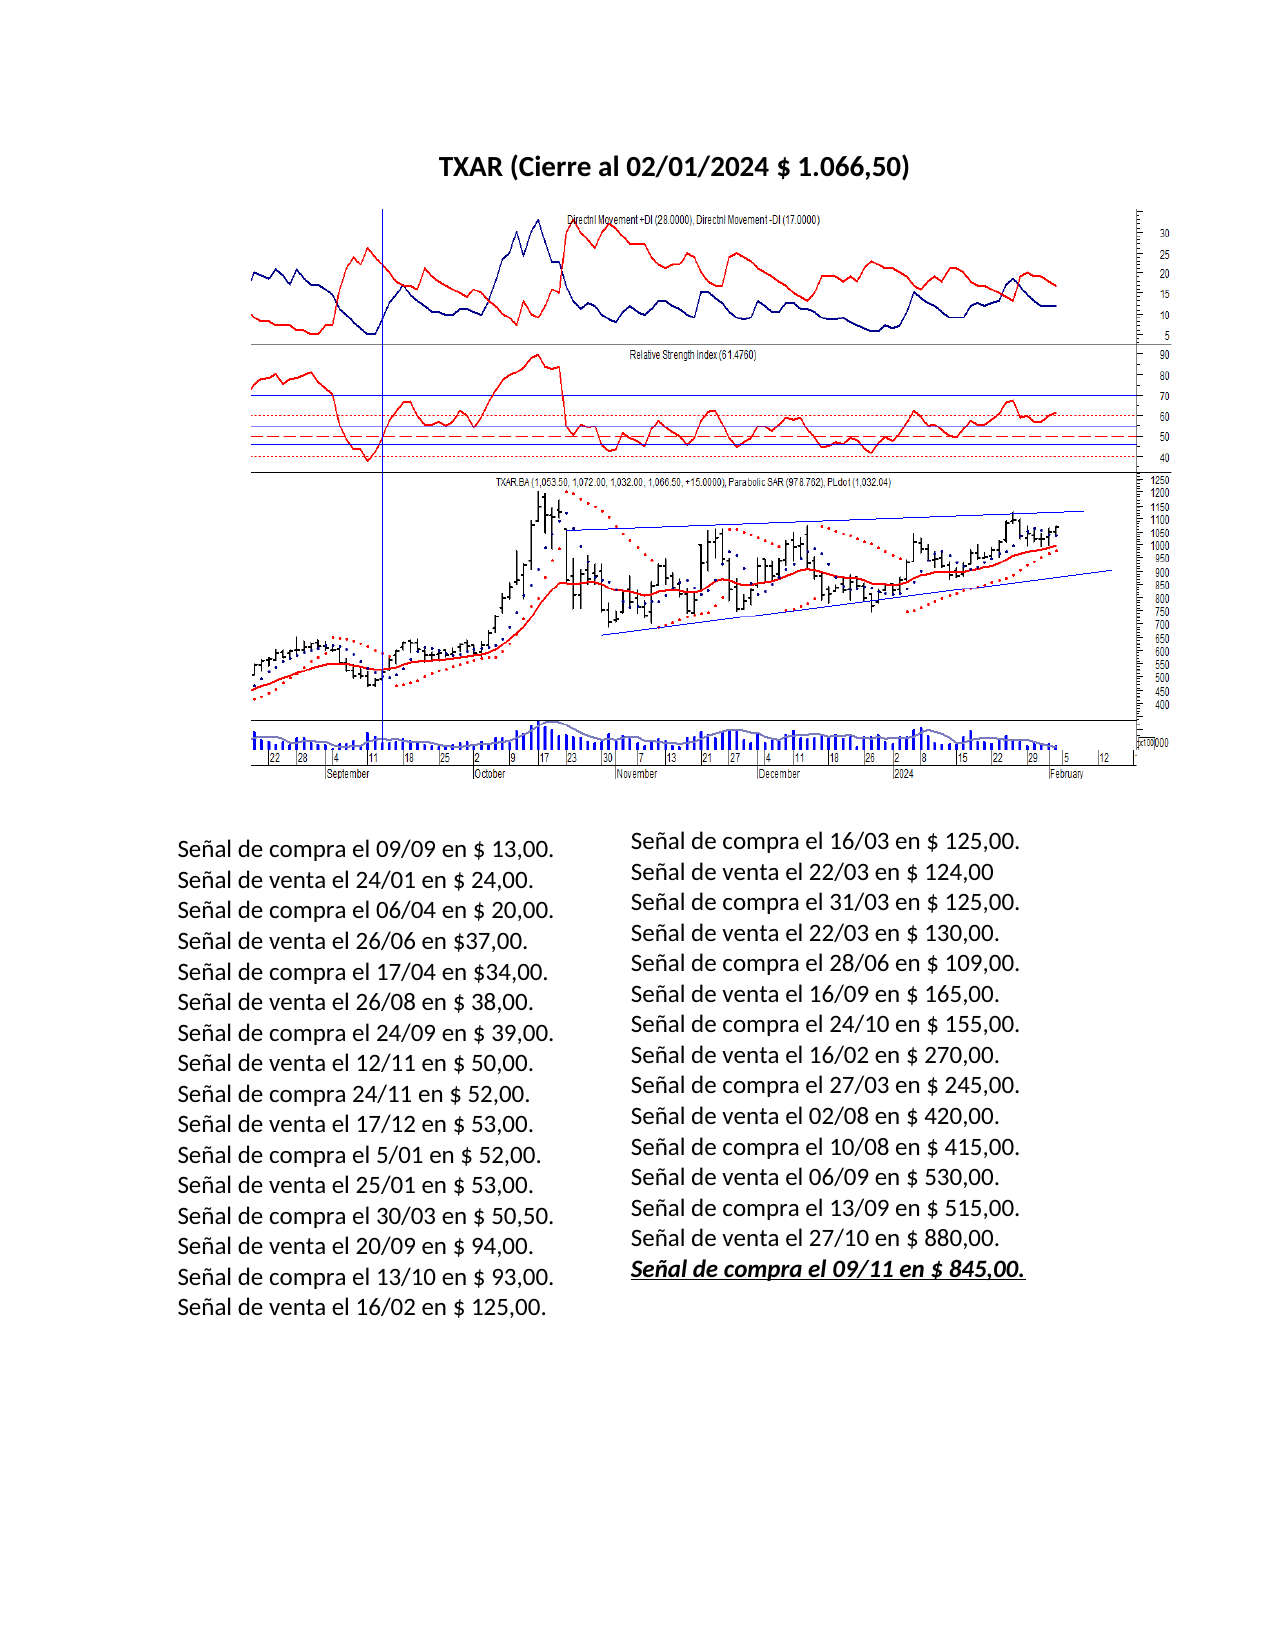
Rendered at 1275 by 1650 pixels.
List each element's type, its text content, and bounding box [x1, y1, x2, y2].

text Señal de compra el 24/09 en $ 39,00. [177, 1017, 615, 1047]
text Señal de compra el 5/01 en $ 52,00. [177, 1139, 615, 1169]
text Señal de compra el 30/03 en $ 50,50. [177, 1200, 615, 1230]
text Señal de compra el 09/09 en $ 13,00. [177, 834, 615, 864]
text Señal de venta el 12/11 en $ 50,00. [177, 1047, 615, 1078]
text Señal de venta el 24/01 en $ 24,00. [177, 864, 615, 895]
text Señal de venta el 20/09 en $ 94,00. [177, 1230, 615, 1261]
text Señal de venta el 17/12 en $ 53,00. [177, 1108, 615, 1139]
text Señal de venta el 25/01 en $ 53,00. [177, 1169, 615, 1200]
text TXAR (Cierre al 02/01/2024 $ 1.066,50) [177, 148, 1098, 183]
text Señal de venta el 16/02 en $ 125,00. [177, 1291, 615, 1322]
text Señal de venta el 26/08 en $ 38,00. [177, 986, 615, 1017]
text Señal de venta el 26/06 en $37,00. [177, 925, 615, 956]
text Señal de compra 24/11 en $ 52,00. [177, 1078, 615, 1108]
text Señal de compra el 06/04 en $ 20,00. [177, 895, 615, 925]
text Señal de compra el 13/10 en $ 93,00. [177, 1261, 615, 1291]
text Señal de compra el 17/04 en $34,00. [177, 956, 615, 986]
picture [251, 209, 1172, 779]
